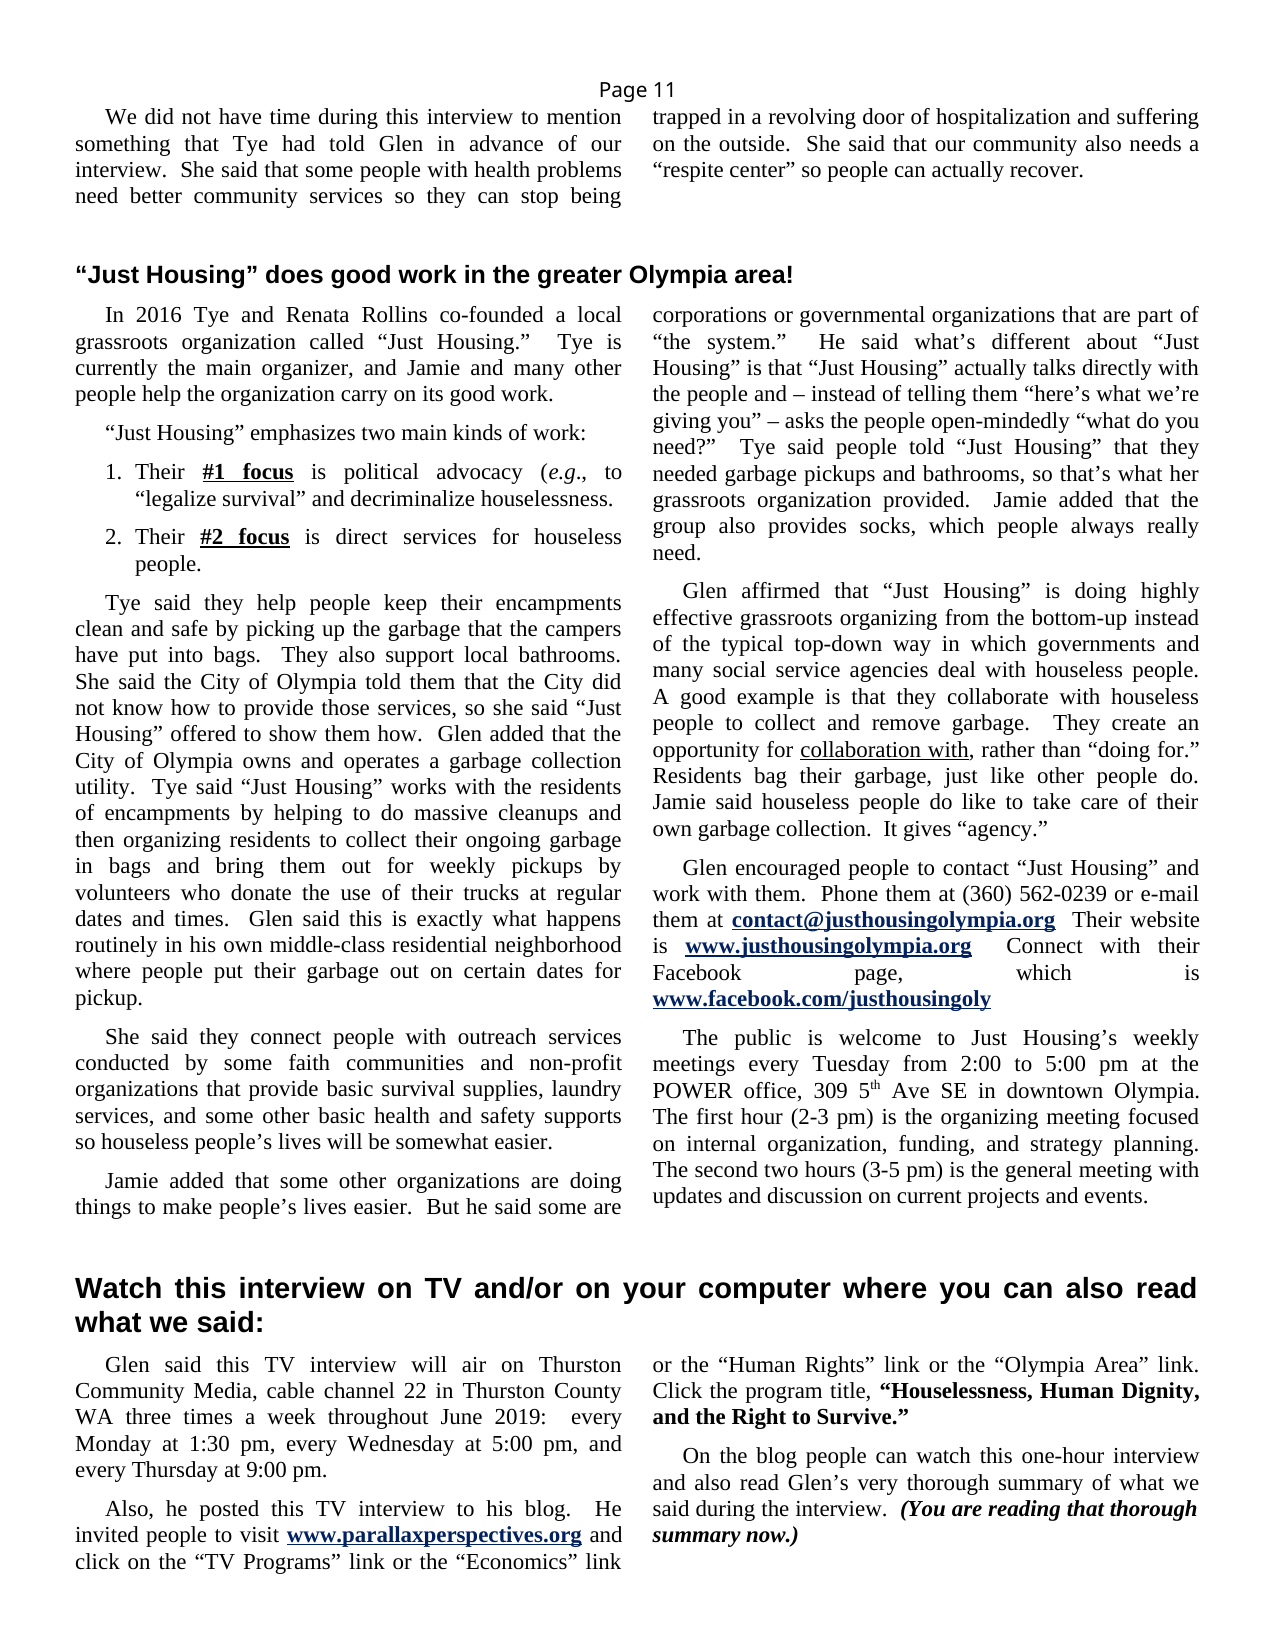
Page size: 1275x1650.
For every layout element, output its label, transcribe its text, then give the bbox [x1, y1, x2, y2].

list Their #1 focus is political advocacy (e.g., to “legalize survival” and decriminalize houselessness. [105, 458, 622, 511]
text Glen affirmed that “Just Housing” is doing highly effective grassroots organizing from the bottom-up instead of the typical top-down way in which governments and many social service agencies deal with houseless people. A good example is that they collaborate with houseless people to collect and remove garbage. They create an opportunity for collaboration with, rather than “doing for.” Residents bag their garbage, just like other people do. Jamie said houseless people do like to take care of their own garbage collection. It gives “agency.” [652, 577, 1200, 841]
text Also, he posted this TV interview to his blog. He invited people to visit www.parallaxperspectives.org and click on the “TV Programs” link or the “Economics” link or the “Human Rights” link or the “Olympia Area” link. Click the program title, “Houselessness, Human Dignity, and the Right to Survive.” [652, 1351, 1200, 1430]
list Their #2 focus is direct services for houseless people. [105, 523, 622, 576]
text Also, he posted this TV interview to his blog. He invited people to visit www.parallaxperspectives.org and click on the “TV Programs” link or the “Economics” link or the “Human Rights” link or the “Olympia Area” link. Click the program title, “Houselessness, Human Dignity, and the Right to Survive.” [75, 1495, 622, 1574]
text She said they connect people with outreach services conducted by some faith communities and non-profit organizations that provide basic survival supplies, laundry services, and some other basic health and safety supports so houseless people’s lives will be somewhat easier. [75, 1023, 622, 1154]
text In 2016 Tye and Renata Rollins co-founded a local grassroots organization called “Just Housing.” Tye is currently the main organizer, and Jamie and many other people help the organization carry on its good work. [75, 301, 622, 407]
text We did not have time during this interview to mention something that Tye had told Glen in advance of our interview. She said that some people with health problems need better community services so they can stop being trapped in a revolving door of hospitalization and suffering on the outside. She said that our community also needs a “respite center” so people can actually recover. [75, 103, 622, 209]
text Glen said this TV interview will air on Thurston Community Media, cable channel 22 in Thurston County WA three times a week throughout June 2019: every Monday at 1:30 pm, every Wednesday at 5:00 pm, and every Thursday at 9:00 pm. [75, 1351, 622, 1482]
text On the blog people can watch this one-hour interview and also read Glen’s very thorough summary of what we said during the interview. (You are reading that thorough summary now.) [652, 1442, 1200, 1548]
text The public is welcome to Just Housing’s weekly meetings every Tuesday from 2:00 to 5:00 pm at the POWER office, 309 5th Ave SE in downtown Olympia. The first hour (2-3 pm) is the organizing meeting focused on internal organization, funding, and strategy planning. The second two hours (3-5 pm) is the general meeting with updates and discussion on current projects and events. [652, 1024, 1200, 1209]
text Jamie added that some other organizations are doing things to make people’s lives easier. But he said some are corporations or governmental organizations that are part of “the system.” He said what’s different about “Just Housing” is that “Just Housing” actually talks directly with the people and – instead of telling them “here’s what we’re giving you” – asks the people open-mindedly “what do you need?” Tye said people told “Just Housing” that they needed garbage pickups and bathrooms, so that’s what her grassroots organization provided. Jamie added that the group also provides socks, which people always really need. [652, 301, 1200, 565]
text We did not have time during this interview to mention something that Tye had told Glen in advance of our interview. She said that some people with health problems need better community services so they can stop being trapped in a revolving door of hospitalization and suffering on the outside. She said that our community also needs a “respite center” so people can actually recover. [652, 103, 1200, 182]
text Watch this interview on TV and/or on your computer where you can also read what we said: [75, 1271, 1200, 1338]
text “Just Housing” emphasizes two main kinds of work: [75, 419, 622, 446]
text Tye said they help people keep their encampments clean and safe by picking up the garbage that the campers have put into bags. They also support local bathrooms. She said the City of Olympia told them that the City did not know how to provide those services, so she said “Just Housing” offered to show them how. Glen added that the City of Olympia owns and operates a garbage collection utility. Tye said “Just Housing” works with the residents of encampments by helping to do massive cleanups and then organizing residents to collect their ongoing garbage in bags and bring them out for weekly pickups by volunteers who donate the use of their trucks at regular dates and times. Glen said this is exactly what happens routinely in his own middle-class residential neighborhood where people put their garbage out on certain dates for pickup. [75, 589, 622, 1010]
text “Just Housing” does good work in the greater Olympia area! [75, 260, 1200, 289]
text Glen encouraged people to contact “Just Housing” and work with them. Phone them at (360) 562-0239 or e-mail them at contact@justhousingolympia.org Their website is www.justhousingolympia.org Connect with their Facebook page, which is www.facebook.com/justhousingoly [652, 853, 1200, 1012]
